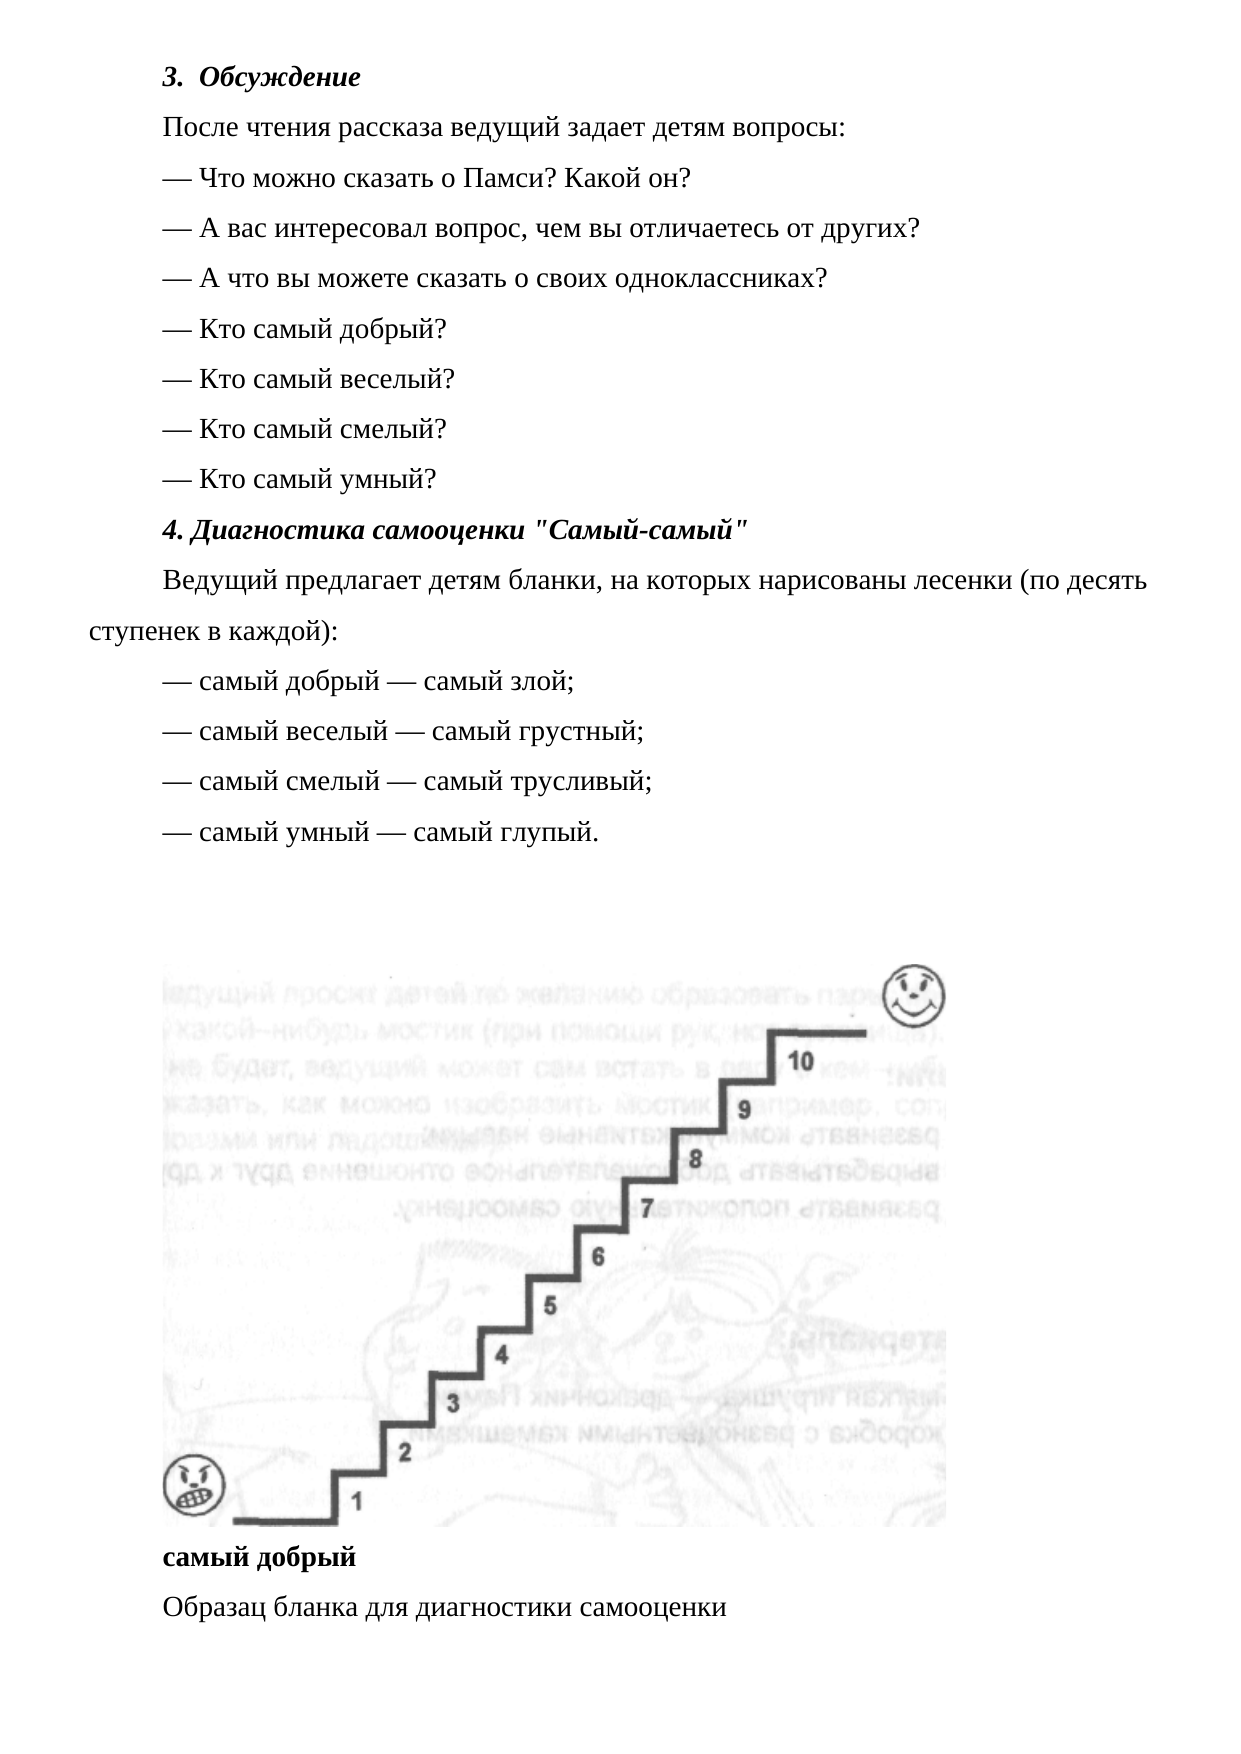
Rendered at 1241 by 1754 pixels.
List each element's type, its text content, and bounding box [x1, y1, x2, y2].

text — А вас интересовал вопрос, чем вы отличаетесь от других? [89, 210, 1167, 244]
text — Кто самый веселый? [89, 361, 1167, 394]
text 3. Обсуждение [89, 59, 1167, 93]
text — Кто самый смелый? [89, 411, 1167, 445]
picture [162, 964, 947, 1527]
text — А что вы можете сказать о своих одноклассниках? [89, 260, 1167, 294]
text Образац бланка для диагностики самооценки [89, 1589, 1167, 1623]
text 4. Диагностика самооценки "Самый-самый" [89, 512, 1167, 546]
text — самый добрый — самый злой; [89, 663, 1167, 696]
text — Кто самый умный? [89, 462, 1167, 495]
text — самый веселый — самый грустный; [89, 713, 1167, 747]
text самый добрый [89, 1539, 1167, 1572]
text — Кто самый добрый? [89, 311, 1167, 344]
text — самый смелый — самый трусливый; [89, 763, 1167, 797]
text Ведущий предлагает детям бланки, на которых нарисованы лесенки (по десять ступенек в каждой): [89, 562, 1167, 646]
text — Что можно сказать о Памси? Какой он? [89, 160, 1167, 193]
text — самый умный — самый глупый. [89, 814, 1167, 847]
text После чтения рассказа ведущий задает детям вопросы: [89, 109, 1167, 143]
